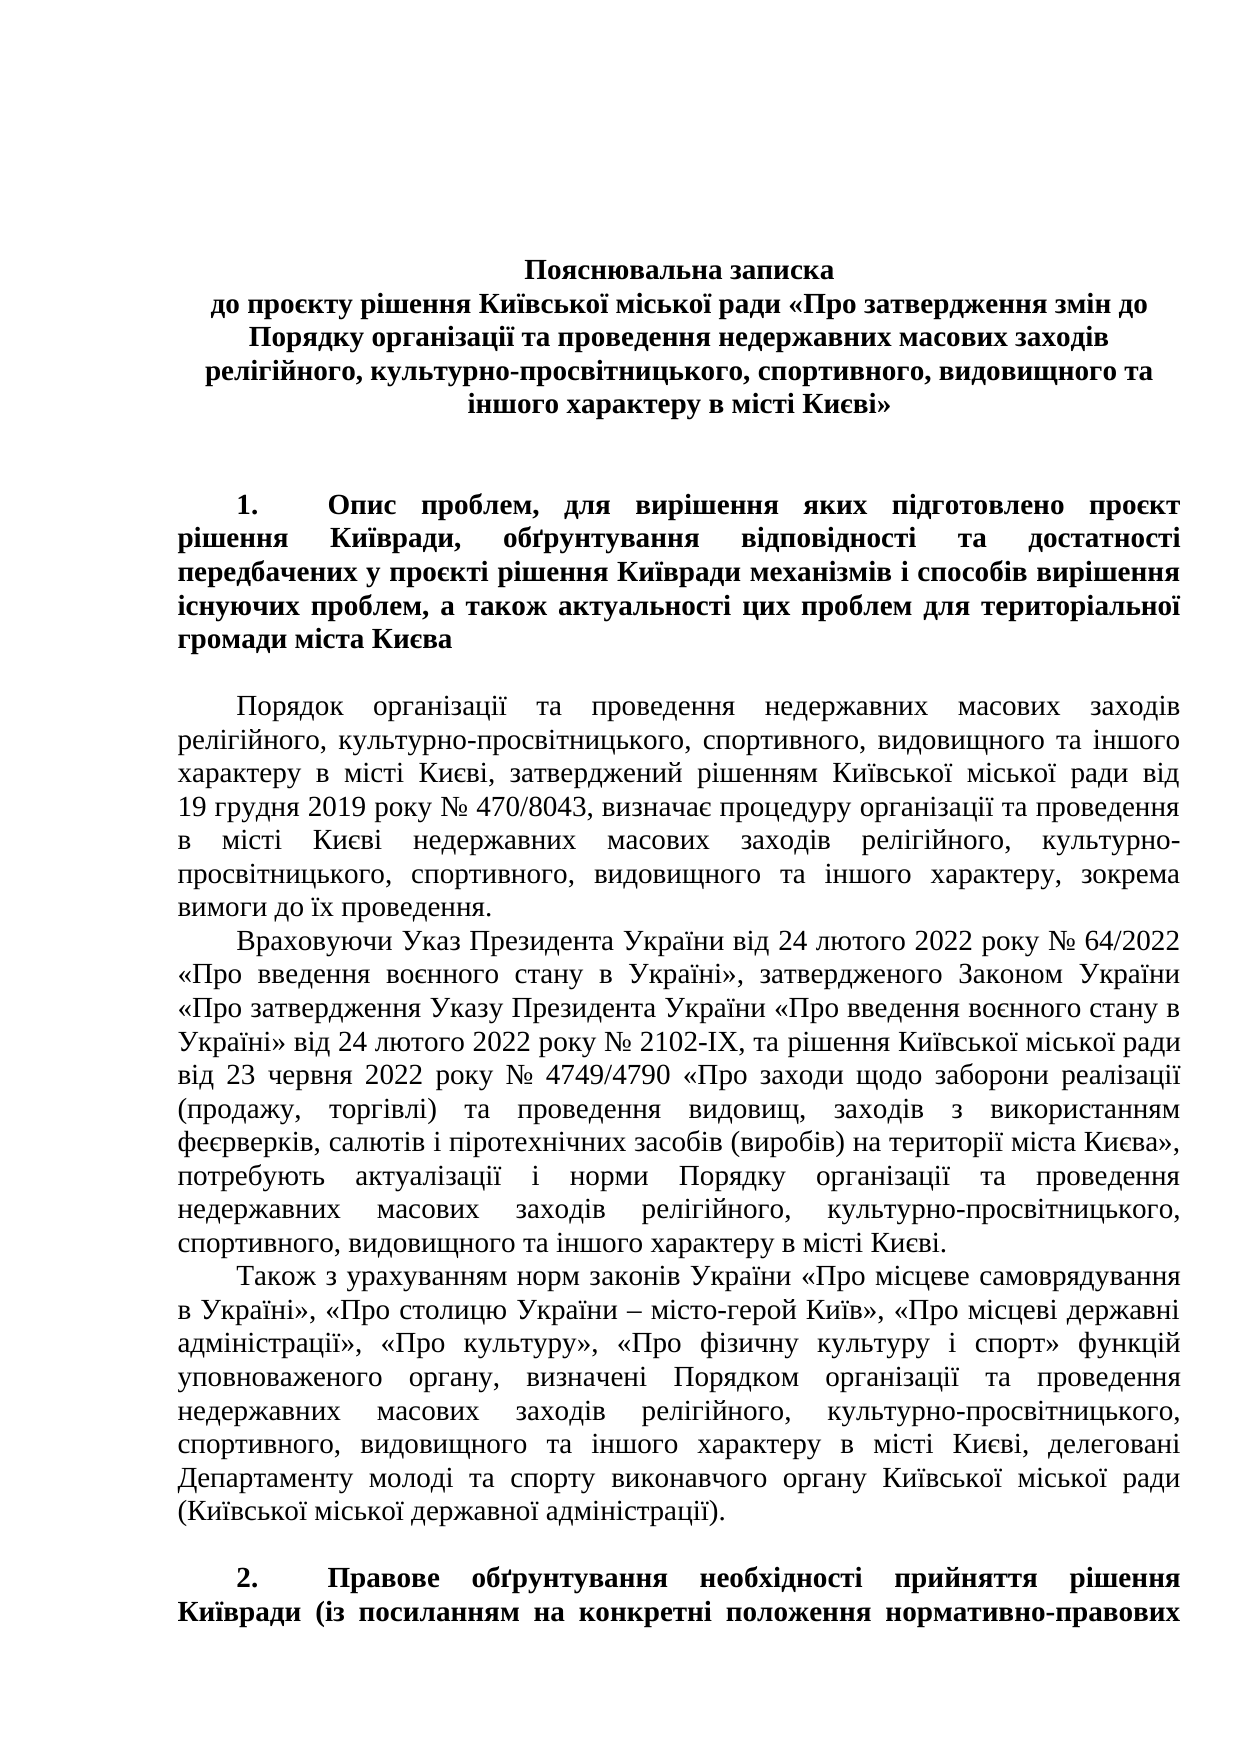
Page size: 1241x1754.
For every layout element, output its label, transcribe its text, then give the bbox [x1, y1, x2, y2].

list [177, 1560, 1181, 1627]
list Опис проблем, для вирішення яких підготовлено проєкт рішення Київради, обґрунтування відповідності та достатності передбачених у проєкті рішення Київради механізмів і способів вирішення існуючих проблем, а також актуальності цих проблем для територіальної громади міста Києва [177, 487, 1181, 655]
list Порядок організації та проведення недержавних масових заходів релігійного, культурно-просвітницького, спортивного, видовищного та іншого характеру в місті Києві, затверджений рішенням Київської міської ради від 19 грудня 2019 року № 470/8043, визначає процедуру організації та проведення в місті Києві недержавних масових заходів релігійного, культурно-просвітницького, спортивного, видовищного та іншого характеру, зокрема вимоги до їх проведення. [177, 688, 1181, 923]
text Пояснювальна записка [177, 252, 1181, 286]
text до проєкту рішення Київської міської ради «Про затвердження змін до Порядку організації та проведення недержавних масових заходів релігійного, культурно-просвітницького, спортивного, видовищного та іншого характеру в місті Києві» [177, 286, 1181, 420]
list Також з урахуванням норм законів України «Про місцеве самоврядування в Україні», «Про столицю України – місто-герой Київ», «Про місцеві державні адміністрації», «Про культуру», «Про фізичну культуру і спорт» функцій уповноваженого органу, визначені Порядком організації та проведення недержавних масових заходів релігійного, культурно-просвітницького, спортивного, видовищного та іншого характеру в місті Києві, делеговані Департаменту молоді та спорту виконавчого органу Київської міської ради (Київської міської державної адміністрації). [177, 1258, 1181, 1527]
list Враховуючи Указ Президента України від 24 лютого 2022 року № 64/2022 «Про введення воєнного стану в Україні», затвердженого Законом України «Про затвердження Указу Президента України «Про введення воєнного стану в Україні» від 24 лютого 2022 року № 2102-IX, та рішення Київської міської ради від 23 червня 2022 року № 4749/4790 «Про заходи щодо заборони реалізації (продажу, торгівлі) та проведення видовищ, заходів з використанням феєрверків, салютів і піротехнічних засобів (виробів) на території міста Києва», потребують актуалізації і норми Порядку організації та проведення недержавних масових заходів релігійного, культурно-просвітницького, спортивного, видовищного та іншого характеру в місті Києві. [177, 923, 1181, 1258]
